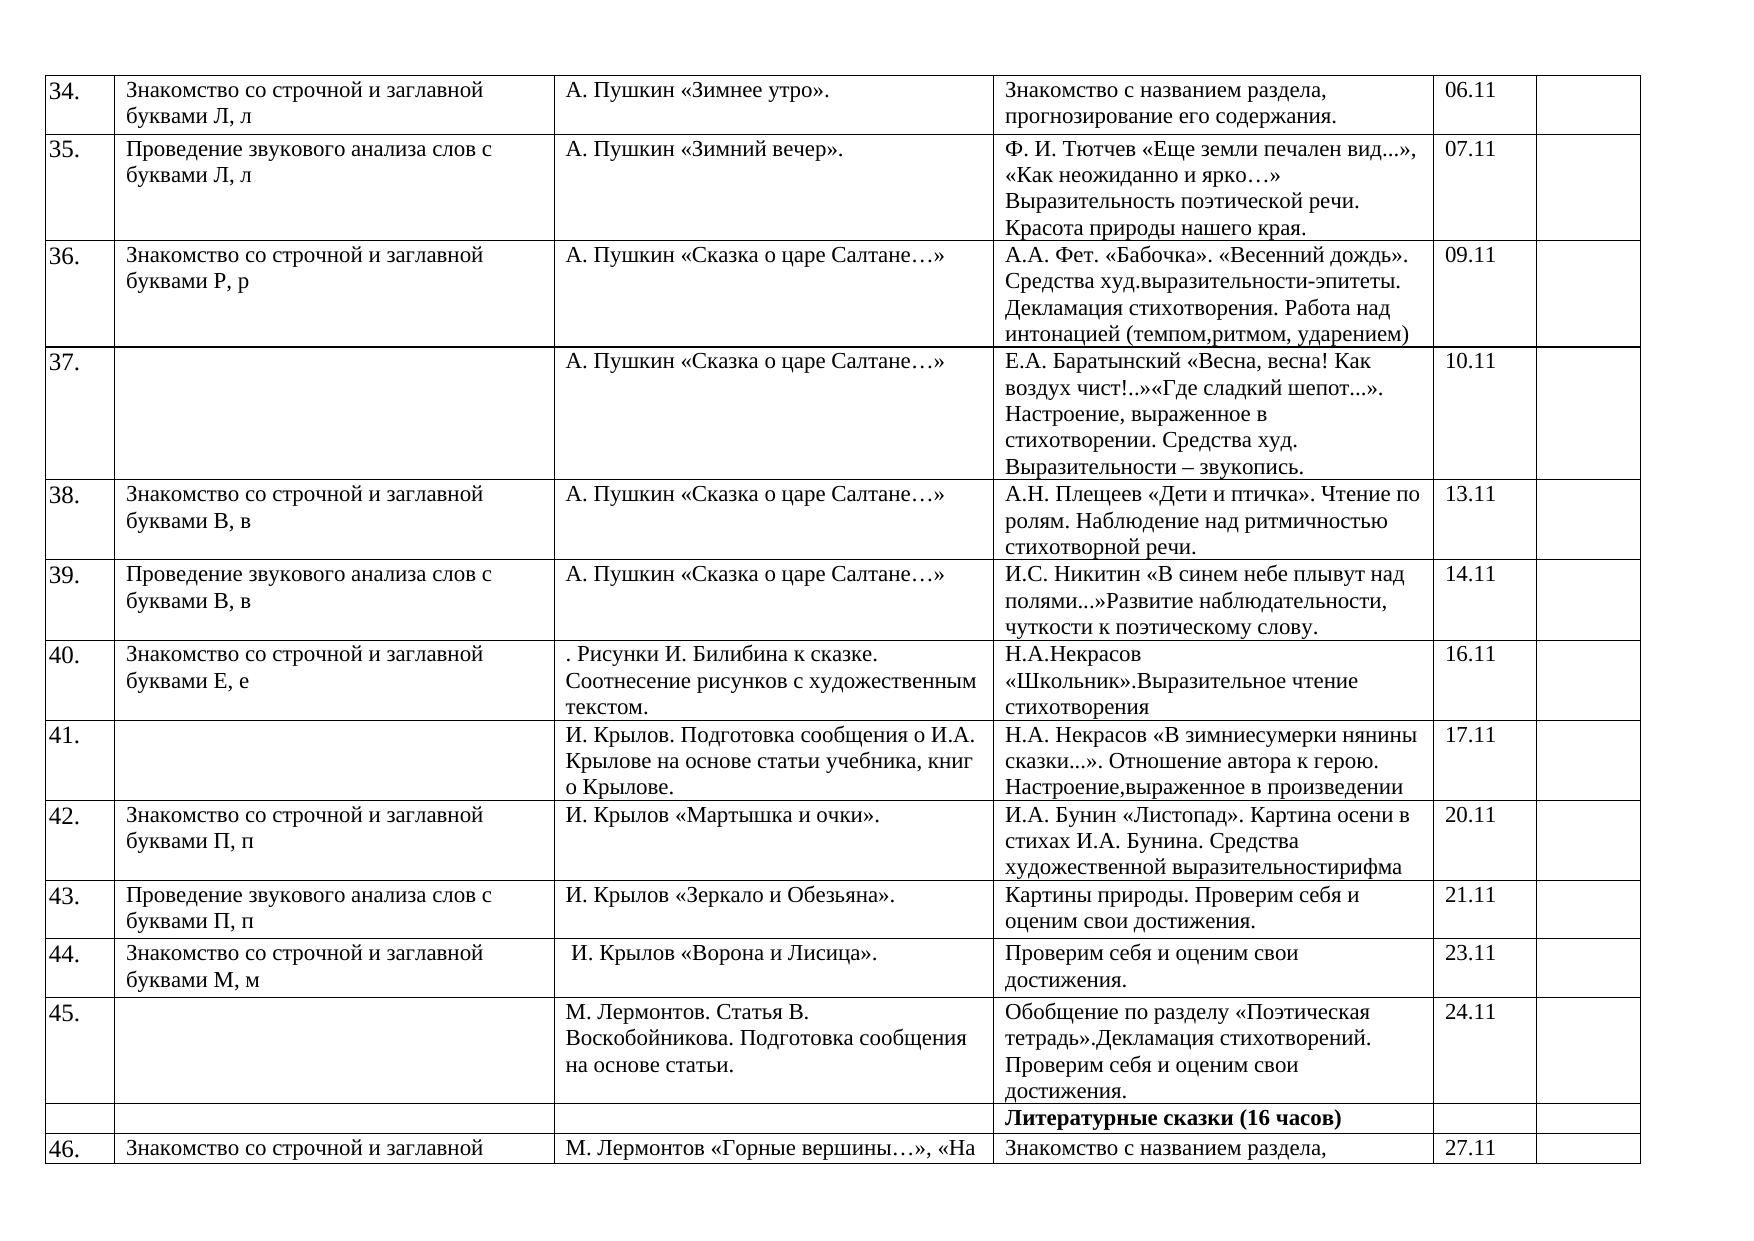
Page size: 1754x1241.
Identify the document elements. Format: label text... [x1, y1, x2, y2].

table_cell [46, 1104, 114, 1133]
table_cell [115, 348, 554, 479]
table_cell 07.11 [1434, 135, 1536, 240]
table_cell Литературные сказки (16 часов) [994, 1104, 1433, 1133]
table_cell Знакомство со строчной и заглавной буквами М, м [115, 939, 554, 997]
table_cell М. Лермонтов. Статья В. Воскобойникова. Подготовка сообщения на основе статьи. [555, 998, 993, 1103]
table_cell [994, 1134, 1433, 1163]
table_cell [46, 480, 114, 559]
table_cell Знакомство со строчной и заглавной буквами Л, л [115, 76, 554, 133]
table_cell [1537, 1134, 1640, 1163]
table_cell И.А. Бунин «Листопад». Картина осени в стихах И.А. Бунина. Средства художественной выразительностирифма [994, 801, 1433, 880]
table_cell [46, 801, 114, 880]
table_cell [46, 939, 114, 997]
table_cell И. Крылов «Ворона и Лисица». [555, 939, 993, 997]
table_cell [1537, 641, 1640, 719]
table_cell 17.11 [1434, 721, 1536, 800]
table_cell А. Пушкин «Зимний вечер». [555, 135, 993, 240]
table_cell [46, 1134, 114, 1163]
table_cell [1537, 560, 1640, 639]
table_cell А. Пушкин «Сказка о царе Салтане…» [555, 241, 993, 346]
table_cell [46, 135, 114, 240]
table_cell Е.А. Баратынский «Весна, весна! Как воздух чист!..»«Где сладкий шепот...». Настроение, выраженное в стихотворении. Средства худ. Выразительности – звукопись. [994, 348, 1433, 479]
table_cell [115, 1134, 554, 1163]
table_cell И. Крылов. Подготовка сообщения о И.А. Крылове на основе статьи учебника, книг о Крылове. [555, 721, 993, 800]
table_cell И.С. Никитин «В синем небе плывут над полями...»Развитие наблюдательности, чуткости к поэтическому слову. [994, 560, 1433, 639]
table_cell Проверим себя и оценим свои достижения. [994, 939, 1433, 997]
table_cell Проведение звукового анализа слов с буквами В, в [115, 560, 554, 639]
table_cell 06.11 [1434, 76, 1536, 133]
table_cell Знакомство со строчной и заглавной буквами Е, е [115, 641, 554, 719]
table_cell Знакомство со строчной и заглавной буквами В, в [115, 480, 554, 559]
table_cell [1537, 348, 1640, 479]
table_cell А.А. Фет. «Бабочка». «Весенний дождь». Средства худ.выразительности-эпитеты. Декламация стихотворения. Работа над интонацией (темпом,ритмом, ударением) [994, 241, 1433, 346]
table_cell [46, 348, 114, 479]
table_cell [1537, 76, 1640, 133]
table_cell 09.11 [1434, 241, 1536, 346]
table_cell Знакомство со строчной и заглавной буквами П, п [115, 801, 554, 880]
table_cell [555, 1134, 993, 1163]
table_cell 16.11 [1434, 641, 1536, 719]
table_cell [46, 641, 114, 719]
table_cell 10.11 [1434, 348, 1536, 479]
table_cell 24.11 [1434, 998, 1536, 1103]
table_cell 27.11 [1434, 1134, 1536, 1163]
table_cell [555, 1104, 993, 1133]
table_cell [46, 560, 114, 639]
table_cell 23.11 [1434, 939, 1536, 997]
table_cell [1537, 241, 1640, 346]
table_cell Картины природы. Проверим себя и оценим свои достижения. [994, 881, 1433, 938]
table_cell 13.11 [1434, 480, 1536, 559]
table_cell Обобщение по разделу «Поэтическая тетрадь».Декламация стихотворений. Проверим себя и оценим свои достижения. [994, 998, 1433, 1103]
table_cell [1537, 881, 1640, 938]
table_cell А. Пушкин «Зимнее утро». [555, 76, 993, 133]
table_cell [1537, 801, 1640, 880]
table_cell [1537, 998, 1640, 1103]
table_cell . Рисунки И. Билибина к сказке. Соотнесение рисунков с художественным текстом. [555, 641, 993, 719]
table_cell Ф. И. Тютчев «Еще земли печален вид...», «Как неожиданно и ярко…» Выразительность поэтической речи. Красота природы нашего края. [994, 135, 1433, 240]
table_cell 21.11 [1434, 881, 1536, 938]
table_cell [46, 721, 114, 800]
table_cell Н.А. Некрасов «В зимниесумерки нянины сказки...». Отношение автора к герою. Настроение,выраженное в произведении [994, 721, 1433, 800]
table_cell [1537, 721, 1640, 800]
table_cell [46, 76, 114, 133]
table_cell [46, 998, 114, 1103]
table_cell [115, 1104, 554, 1133]
table_cell Знакомство с названием раздела, прогнозирование его содержания. [994, 76, 1433, 133]
table_cell [46, 241, 114, 346]
table_cell И. Крылов «Зеркало и Обезьяна». [555, 881, 993, 938]
table_cell А.Н. Плещеев «Дети и птичка». Чтение по ролям. Наблюдение над ритмичностью стихотворной речи. [994, 480, 1433, 559]
table_cell Проведение звукового анализа слов с буквами Л, л [115, 135, 554, 240]
table_cell И. Крылов «Мартышка и очки». [555, 801, 993, 880]
table_cell Проведение звукового анализа слов с буквами П, п [115, 881, 554, 938]
table_cell 20.11 [1434, 801, 1536, 880]
table_cell А. Пушкин «Сказка о царе Салтане…» [555, 480, 993, 559]
table_cell 14.11 [1434, 560, 1536, 639]
table_cell [46, 881, 114, 938]
table_cell А. Пушкин «Сказка о царе Салтане…» [555, 348, 993, 479]
table_cell [1537, 480, 1640, 559]
table_cell Знакомство со строчной и заглавной буквами Р, р [115, 241, 554, 346]
table_cell [115, 721, 554, 800]
table_cell [1537, 939, 1640, 997]
table_cell Н.А.Некрасов «Школьник».Выразительное чтение стихотворения [994, 641, 1433, 719]
table_cell А. Пушкин «Сказка о царе Салтане…» [555, 560, 993, 639]
table_cell [1537, 135, 1640, 240]
table_cell [1434, 1104, 1536, 1133]
table_cell [1537, 1104, 1640, 1133]
table_cell [115, 998, 554, 1103]
